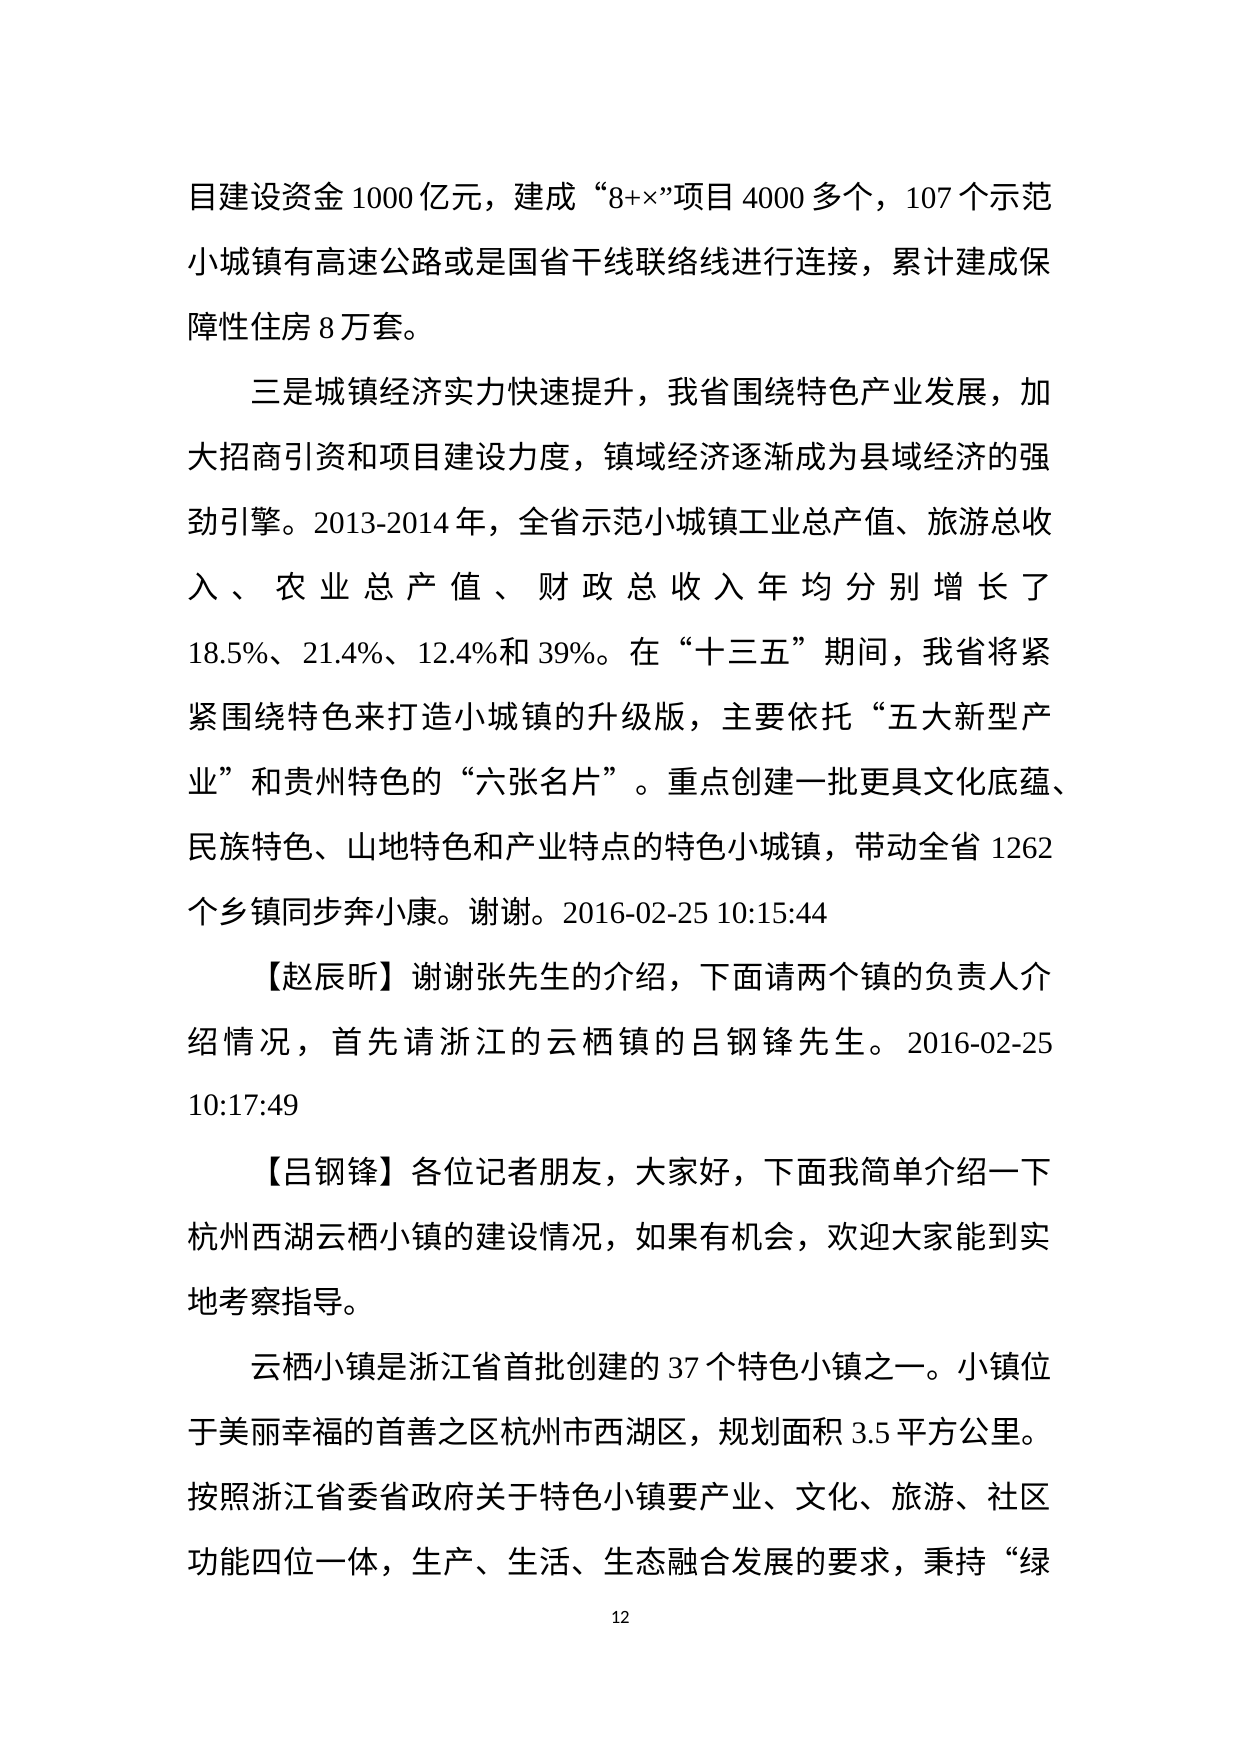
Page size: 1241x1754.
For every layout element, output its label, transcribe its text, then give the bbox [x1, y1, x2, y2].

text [187, 162, 1053, 357]
text 【吕钢锋】各位记者朋友，大家好，下面我简单介绍一下杭州西湖云栖小镇的建设情况，如果有机会，欢迎大家能到实地考察指导。 [187, 1137, 1053, 1332]
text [187, 1332, 1053, 1592]
text 三是城镇经济实力快速提升，我省围绕特色产业发展，加大招商引资和项目建设力度，镇域经济逐渐成为县域经济的强劲引擎。2013-2014年，全省示范小城镇工业总产值、旅游总收入、农业总产值、财政总收入年均分别增长了18.5%、21.4%、12.4%和39%。在“十三五”期间，我省将紧紧围绕特色来打造小城镇的升级版，主要依托“五大新型产业”和贵州特色的“六张名片”。重点创建一批更具文化底蕴、民族特色、山地特色和产业特点的特色小城镇，带动全省1262个乡镇同步奔小康。谢谢。2016-02-25 10:15:44 [187, 357, 1053, 942]
text 【赵辰昕】谢谢张先生的介绍，下面请两个镇的负责人介绍情况，首先请浙江的云栖镇的吕钢锋先生。2016-02-25 10:17:49 [187, 942, 1053, 1137]
